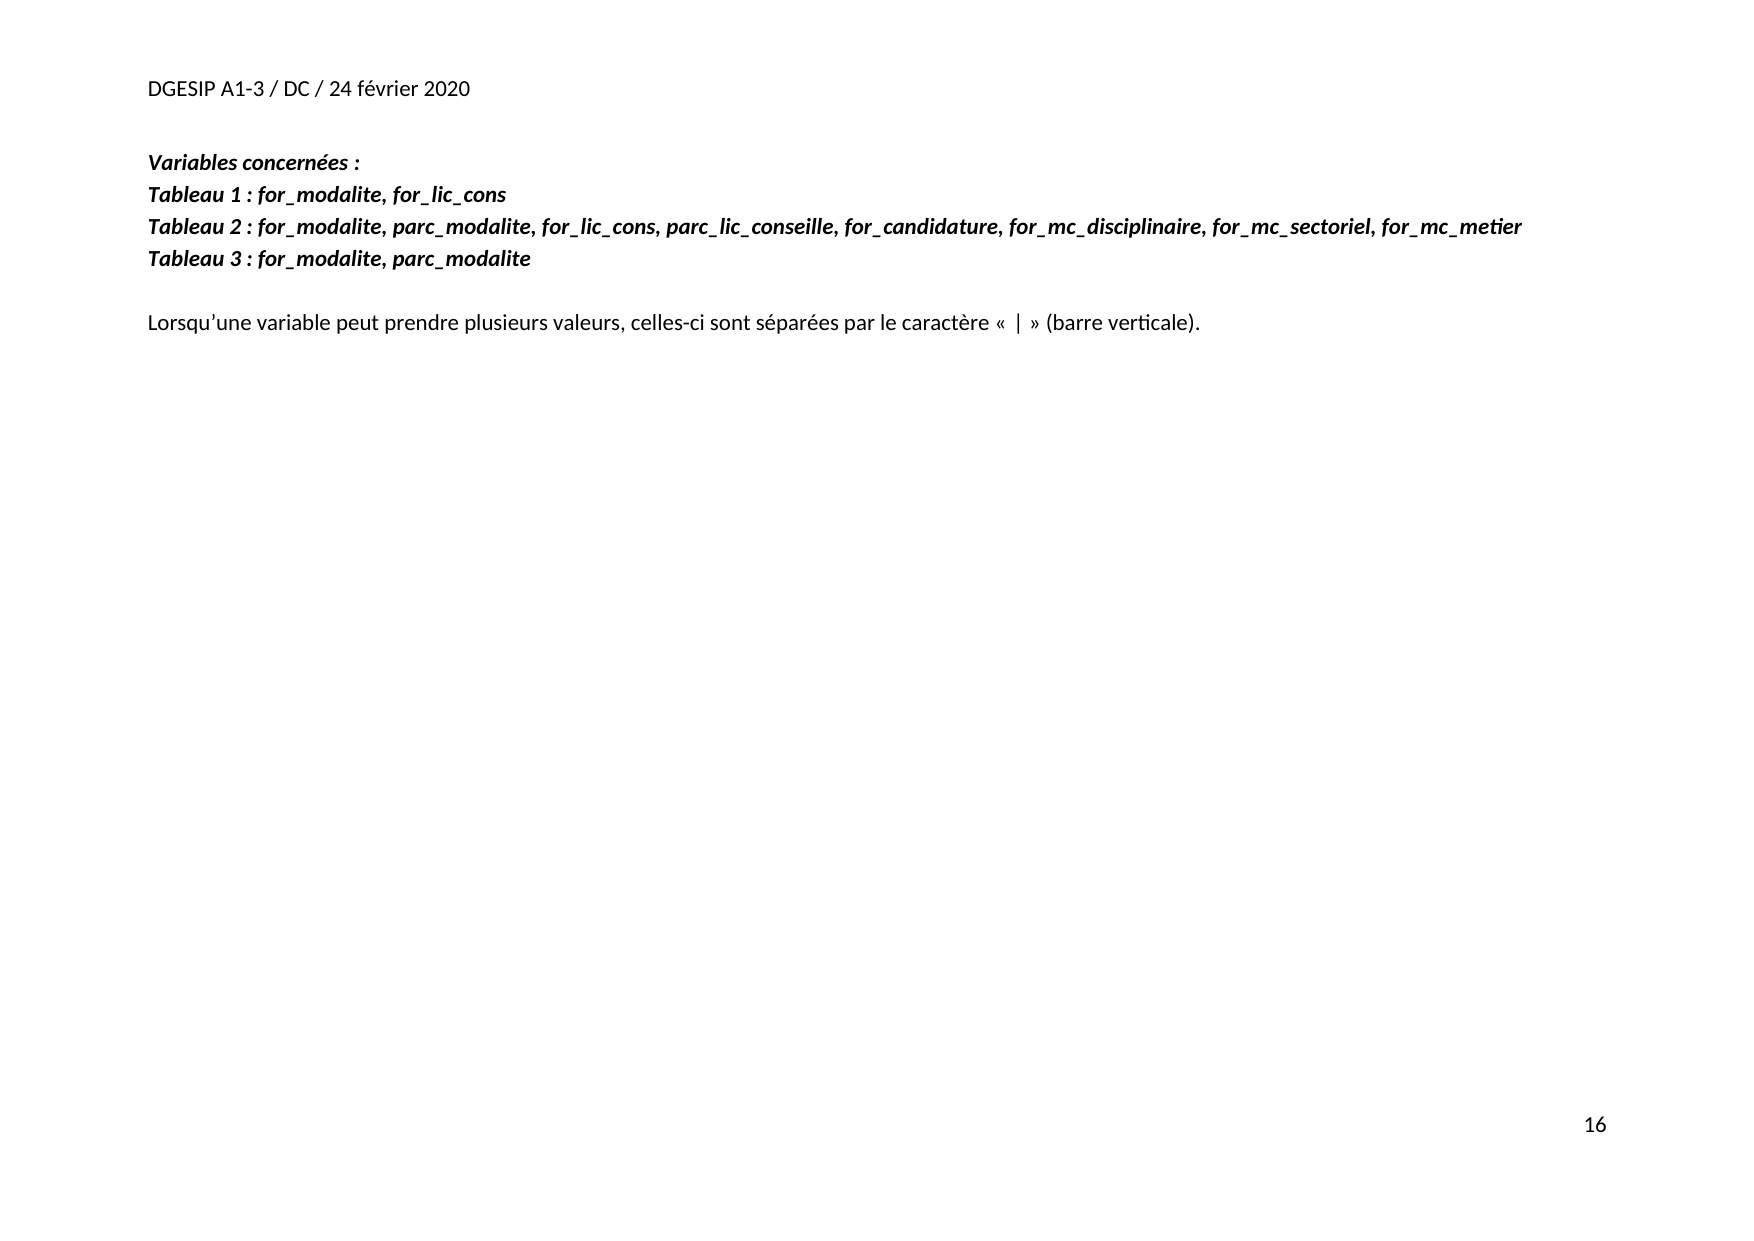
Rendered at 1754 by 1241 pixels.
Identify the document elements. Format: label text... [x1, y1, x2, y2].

text Variables concernées : [148, 148, 1606, 176]
text Tableau 3 : for_modalite, parc_modalite [148, 244, 1606, 272]
text Lorsqu’une variable peut prendre plusieurs valeurs, celles-ci sont séparées par le caractère « | » (barre verticale). [148, 308, 1606, 337]
text Tableau 1 : for_modalite, for_lic_cons [148, 180, 1606, 208]
text Tableau 2 : for_modalite, parc_modalite, for_lic_cons, parc_lic_conseille, for_candidature, for_mc_disciplinaire, for_mc_sectoriel, for_mc_metier [148, 212, 1606, 240]
